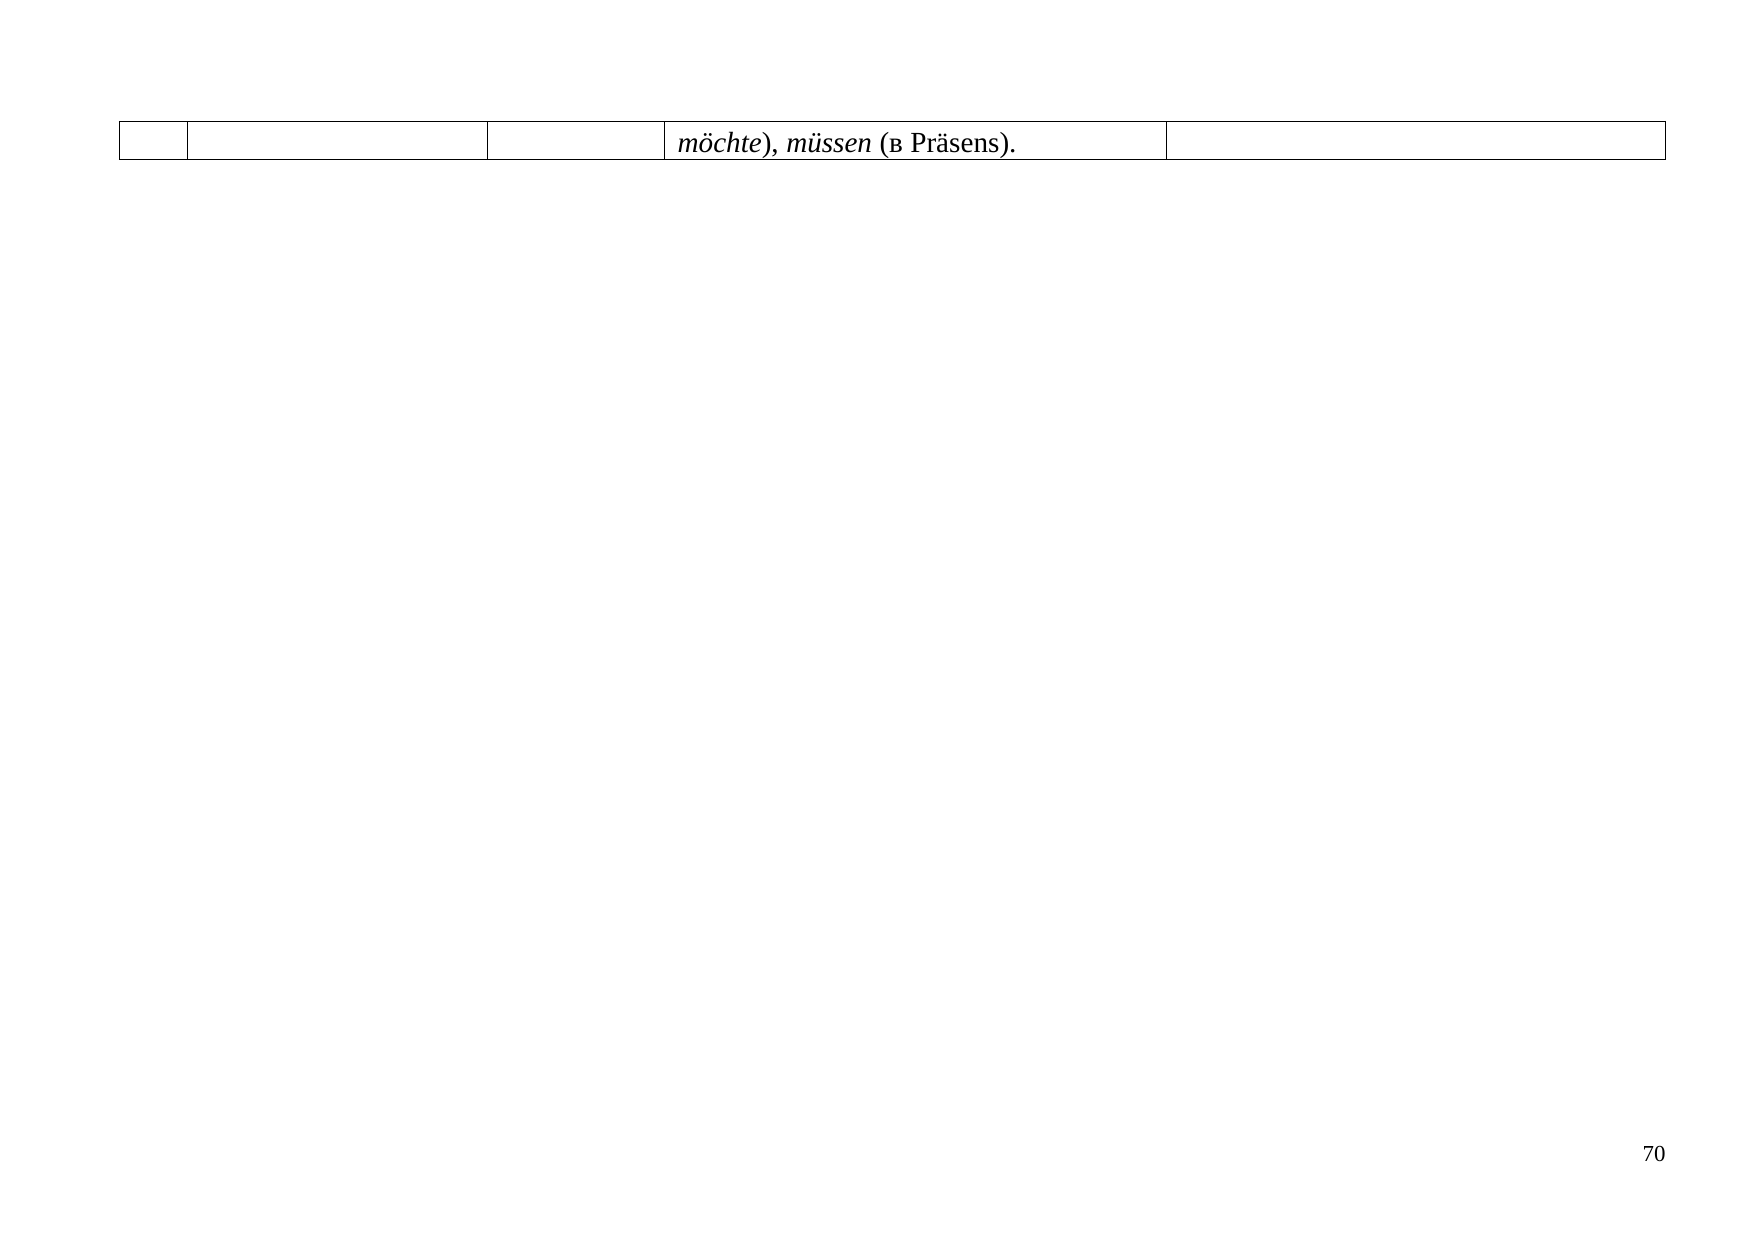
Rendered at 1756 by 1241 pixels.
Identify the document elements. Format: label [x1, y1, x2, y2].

table_header [1167, 122, 1665, 158]
table_header [188, 122, 487, 158]
table_header [665, 122, 1166, 158]
table_header [488, 122, 664, 158]
table_header [120, 122, 187, 158]
